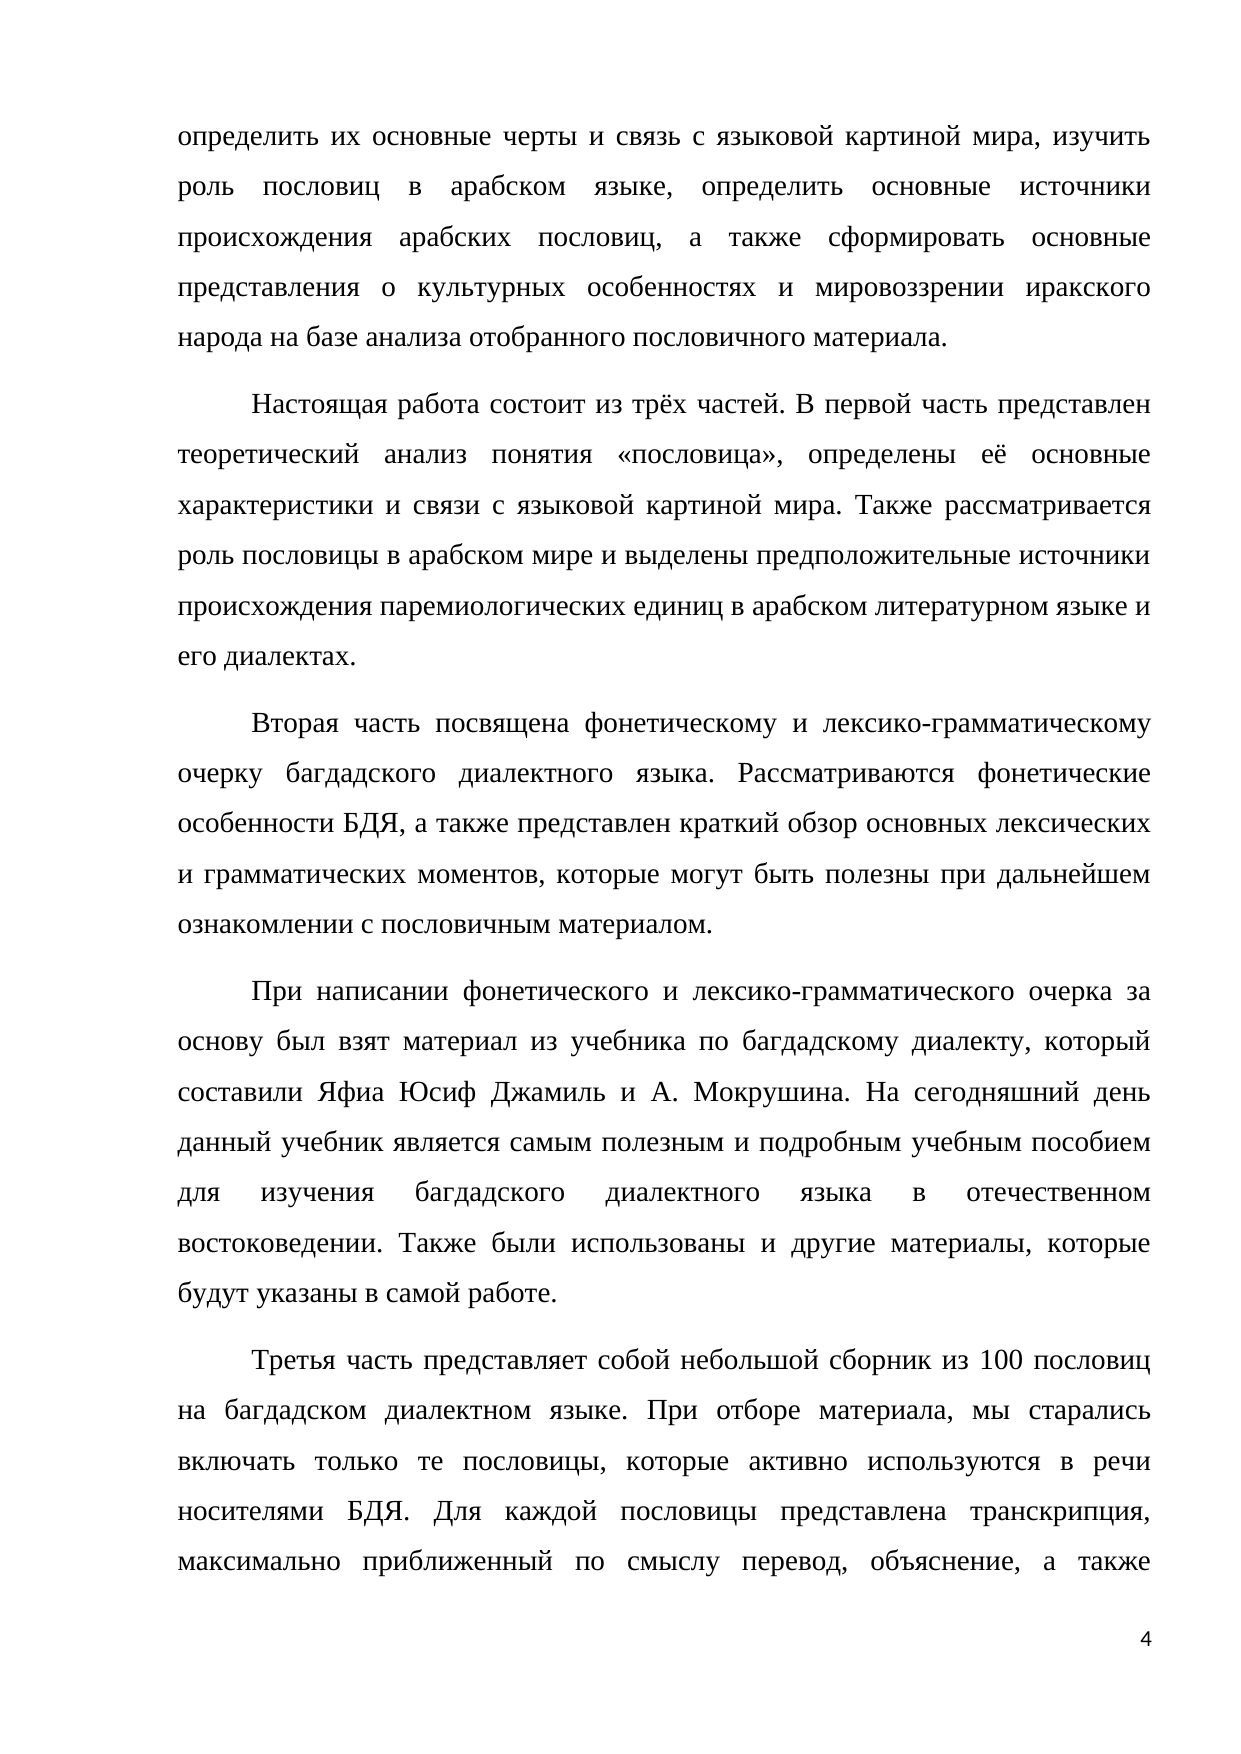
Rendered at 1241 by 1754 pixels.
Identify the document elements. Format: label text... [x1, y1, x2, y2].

text При написании фонетического и лексико-грамматического очерка за основу был взят материал из учебника по багдадскому диалекту, который составили Яфиа Юсиф Джамиль и А. Мокрушина. На сегодняшний день данный учебник является самым полезным и подробным учебным пособием для изучения багдадского диалектного языка в отечественном востоковедении. Также были использованы и другие материалы, которые будут указаны в самой работе. [177, 973, 1152, 1308]
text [177, 1342, 1152, 1577]
text Вторая часть посвящена фонетическому и лексико-грамматическому очерку багдадского диалектного языка. Рассматриваются фонетические особенности БДЯ, а также представлен краткий обзор основных лексических и грамматических моментов, которые могут быть полезны при дальнейшем ознакомлении с пословичным материалом. [177, 705, 1152, 940]
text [177, 118, 1152, 353]
text Настоящая работа состоит из трёх частей. В первой часть представлен теоретический анализ понятия «пословица», определены её основные характеристики и связи с языковой картиной мира. Также рассматривается роль пословицы в арабском мире и выделены предположительные источники происхождения паремиологических единиц в арабском литературном языке и его диалектах. [177, 386, 1152, 671]
